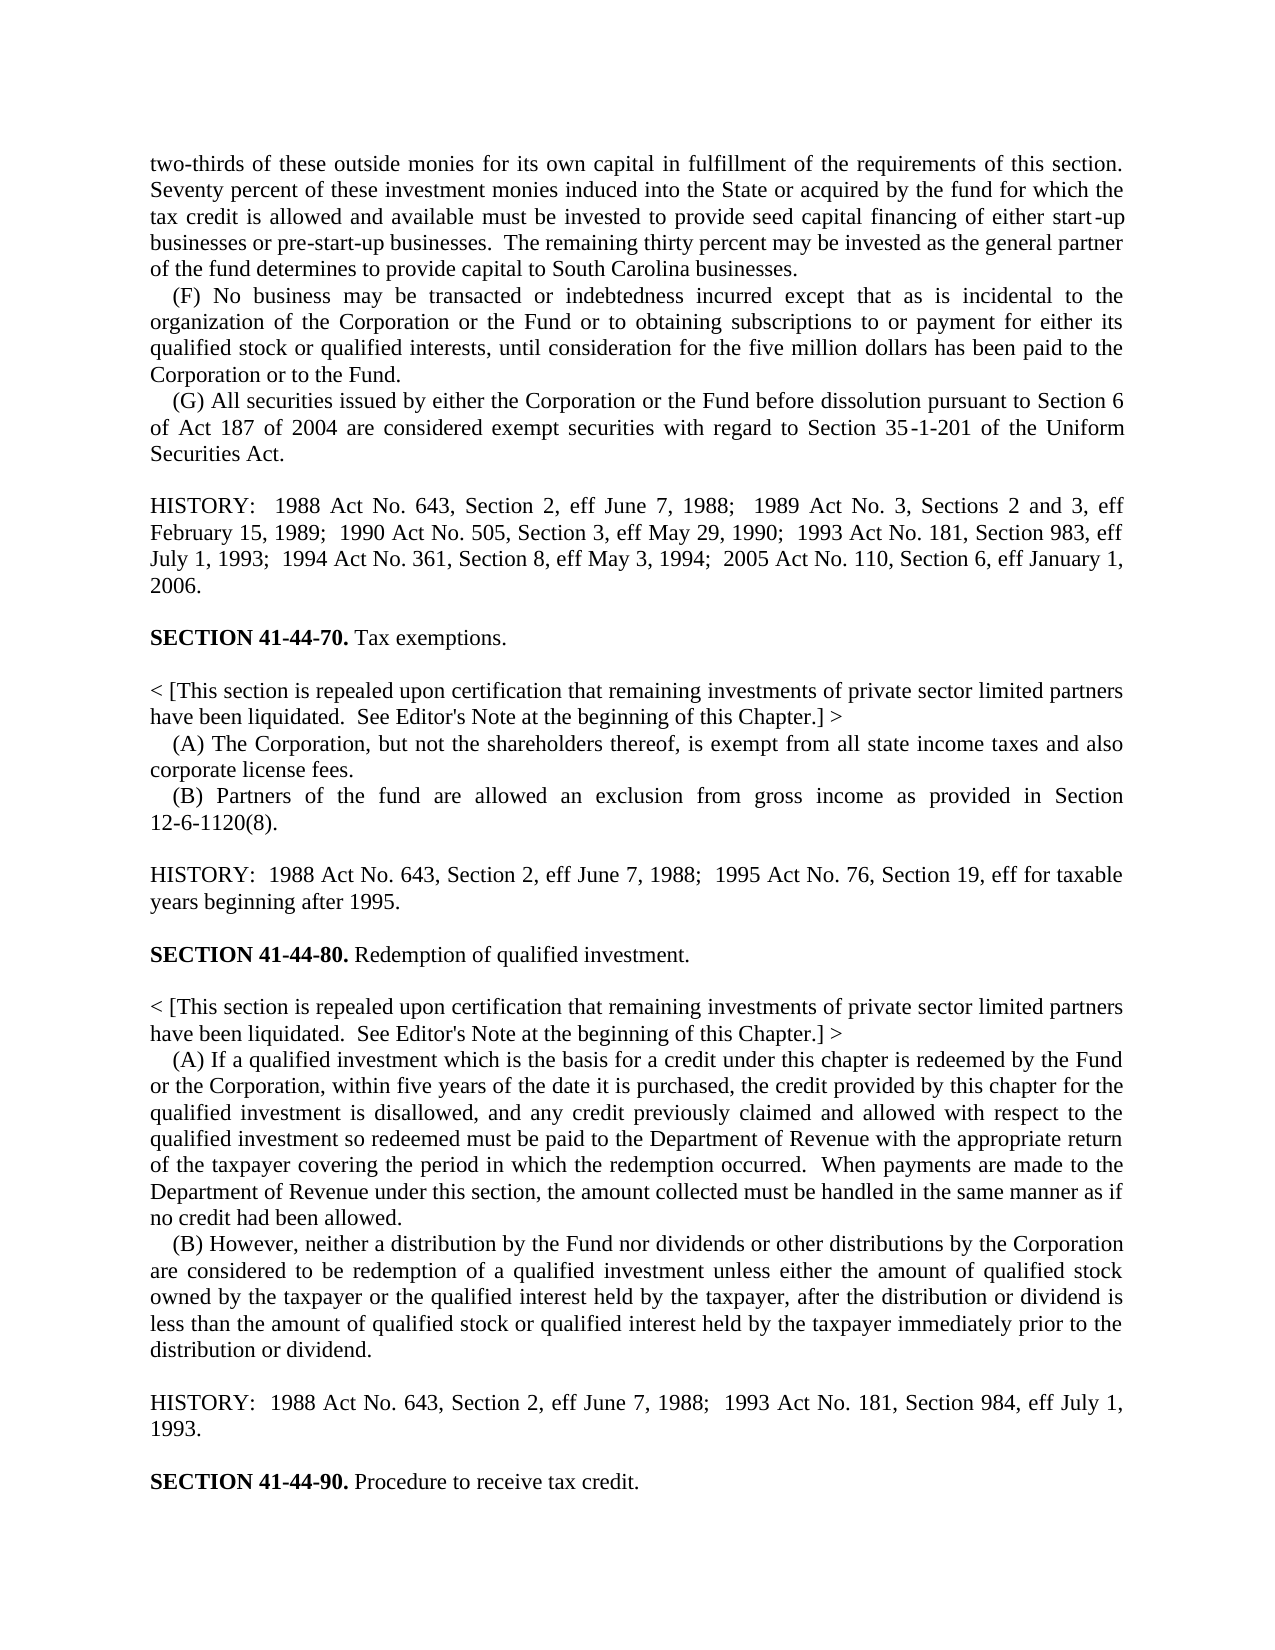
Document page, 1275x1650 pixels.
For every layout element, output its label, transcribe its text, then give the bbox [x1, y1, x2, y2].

text SECTION 41-44-80. Redemption of qualified investment. [150, 941, 1125, 967]
text (A) The Corporation, but not the shareholders thereof, is exempt from all state income taxes and also corporate license fees. [150, 730, 1125, 782]
text SECTION 41-44-90. Procedure to receive tax credit. [150, 1468, 1125, 1494]
text < [This section is repealed upon certification that remaining investments of private sector limited partners have been liquidated. See Editor's Note at the beginning of this Chapter.] > [150, 993, 1125, 1046]
text HISTORY: 1988 Act No. 643, Section 2, eff June 7, 1988; 1995 Act No. 76, Section 19, eff for taxable years beginning after 1995. [150, 862, 1125, 914]
text HISTORY: 1988 Act No. 643, Section 2, eff June 7, 1988; 1989 Act No. 3, Sections 2 and 3, eff February 15, 1989; 1990 Act No. 505, Section 3, eff May 29, 1990; 1993 Act No. 181, Section 983, eff July 1, 1993; 1994 Act No. 361, Section 8, eff May 3, 1994; 2005 Act No. 110, Section 6, eff January 1, 2006. [150, 493, 1125, 598]
text (B) Partners of the fund are allowed an exclusion from gross income as provided in Section 12-6-1120(8). [150, 782, 1125, 835]
text (F) No business may be transacted or indebtedness incurred except that as is incidental to the organization of the Corporation or the Fund or to obtaining subscriptions to or payment for either its qualified stock or qualified interests, until consideration for the five million dollars has been paid to the Corporation or to the Fund. [150, 282, 1125, 387]
text HISTORY: 1988 Act No. 643, Section 2, eff June 7, 1988; 1993 Act No. 181, Section 984, eff July 1, 1993. [150, 1389, 1125, 1441]
text < [This section is repealed upon certification that remaining investments of private sector limited partners have been liquidated. See Editor's Note at the beginning of this Chapter.] > [150, 677, 1125, 730]
text SECTION 41-44-70. Tax exemptions. [150, 624, 1125, 651]
text (B) However, neither a distribution by the Fund nor dividends or other distributions by the Corporation are considered to be redemption of a qualified investment unless either the amount of qualified stock owned by the taxpayer or the qualified interest held by the taxpayer, after the distribution or dividend is less than the amount of qualified stock or qualified interest held by the taxpayer immediately prior to the distribution or dividend. [150, 1231, 1125, 1362]
text (A) If a qualified investment which is the basis for a credit under this chapter is redeemed by the Fund or the Corporation, within five years of the date it is purchased, the credit provided by this chapter for the qualified investment is disallowed, and any credit previously claimed and allowed with respect to the qualified investment so redeemed must be paid to the Department of Revenue with the appropriate return of the taxpayer covering the period in which the redemption occurred. When payments are made to the Department of Revenue under this section, the amount collected must be handled in the same manner as if no credit had been allowed. [150, 1046, 1125, 1231]
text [150, 150, 1125, 282]
text (G) All securities issued by either the Corporation or the Fund before dissolution pursuant to Section 6 of Act 187 of 2004 are considered exempt securities with regard to Section 35-1-201 of the Uniform Securities Act. [150, 387, 1125, 466]
